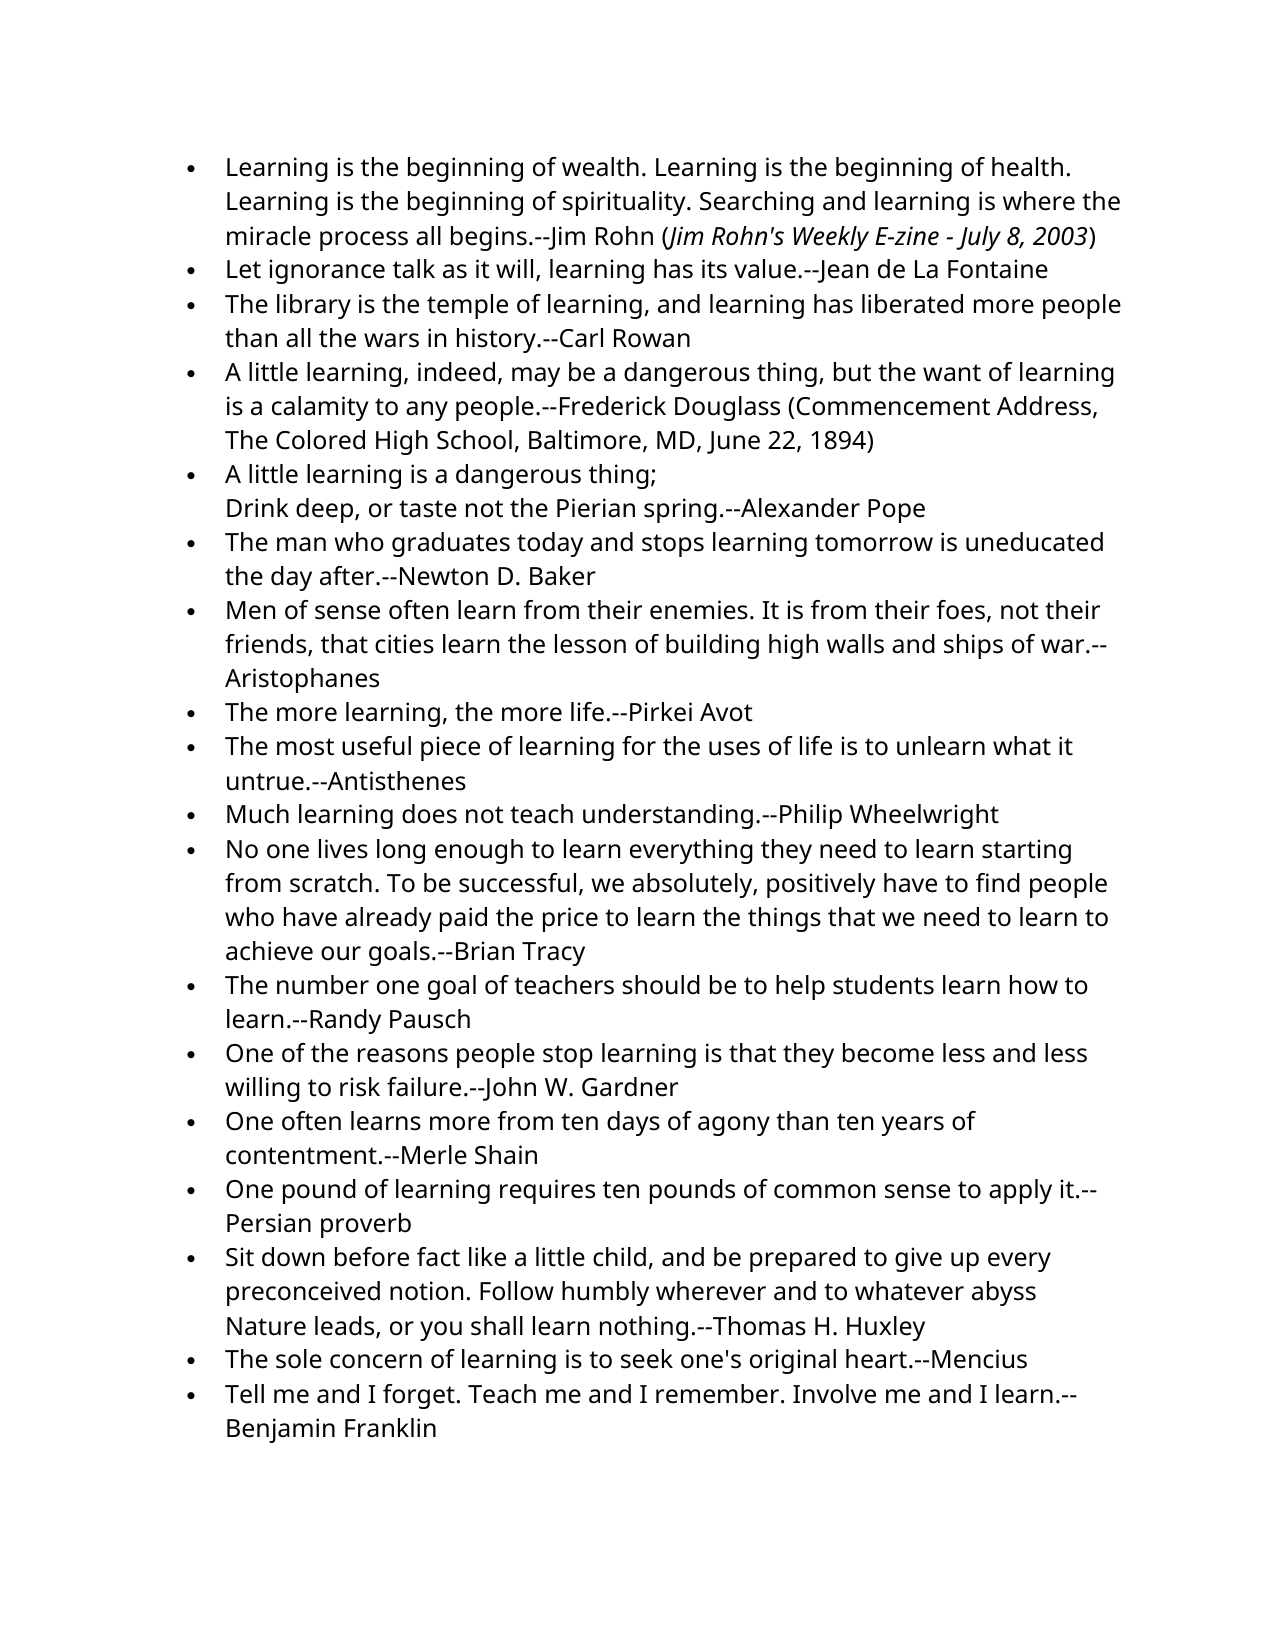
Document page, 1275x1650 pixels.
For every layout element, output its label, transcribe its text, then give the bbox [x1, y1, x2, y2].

list The more learning, the more life.--Pirkei Avot [187, 695, 1125, 729]
list One often learns more from ten days of agony than ten years of contentment.--Merle Shain [187, 1104, 1125, 1172]
list One of the reasons people stop learning is that they become less and less willing to risk failure.--John W. Gardner [187, 1036, 1125, 1104]
list A little learning is a dangerous thing; Drink deep, or taste not the Pierian spring.--Alexander Pope [187, 457, 1125, 525]
list The library is the temple of learning, and learning has liberated more people than all the wars in history.--Carl Rowan [187, 286, 1125, 354]
list One pound of learning requires ten pounds of common sense to apply it.--Persian proverb [187, 1172, 1125, 1240]
list A little learning, indeed, may be a dangerous thing, but the want of learning is a calamity to any people.--Frederick Douglass (Commencement Address, The Colored High School, Baltimore, MD, June 22, 1894) [187, 354, 1125, 457]
list No one lives long enough to learn everything they need to learn starting from scratch. To be successful, we absolutely, positively have to find people who have already paid the price to learn the things that we need to learn to achieve our goals.--Brian Tracy [187, 831, 1125, 967]
list Learning is the beginning of wealth. Learning is the beginning of health. Learning is the beginning of spirituality. Searching and learning is where the miracle process all begins.--Jim Rohn (Jim Rohn's Weekly E-zine - July 8, 2003) [187, 150, 1125, 252]
list The man who graduates today and stops learning tomorrow is uneducated the day after.--Newton D. Baker [187, 525, 1125, 593]
list Let ignorance talk as it will, learning has its value.--Jean de La Fontaine [187, 252, 1125, 286]
list The most useful piece of learning for the uses of life is to unlearn what it untrue.--Antisthenes [187, 729, 1125, 797]
list The number one goal of teachers should be to help students learn how to learn.--Randy Pausch [187, 967, 1125, 1036]
list Much learning does not teach understanding.--Philip Wheelwright [187, 797, 1125, 831]
list Tell me and I forget. Teach me and I remember. Involve me and I learn.--Benjamin Franklin [187, 1376, 1125, 1444]
list Sit down before fact like a little child, and be prepared to give up every preconceived notion. Follow humbly wherever and to whatever abyss Nature leads, or you shall learn nothing.--Thomas H. Huxley [187, 1240, 1125, 1342]
list Men of sense often learn from their enemies. It is from their foes, not their friends, that cities learn the lesson of building high walls and ships of war.--Aristophanes [187, 593, 1125, 695]
list The sole concern of learning is to seek one's original heart.--Mencius [187, 1342, 1125, 1376]
